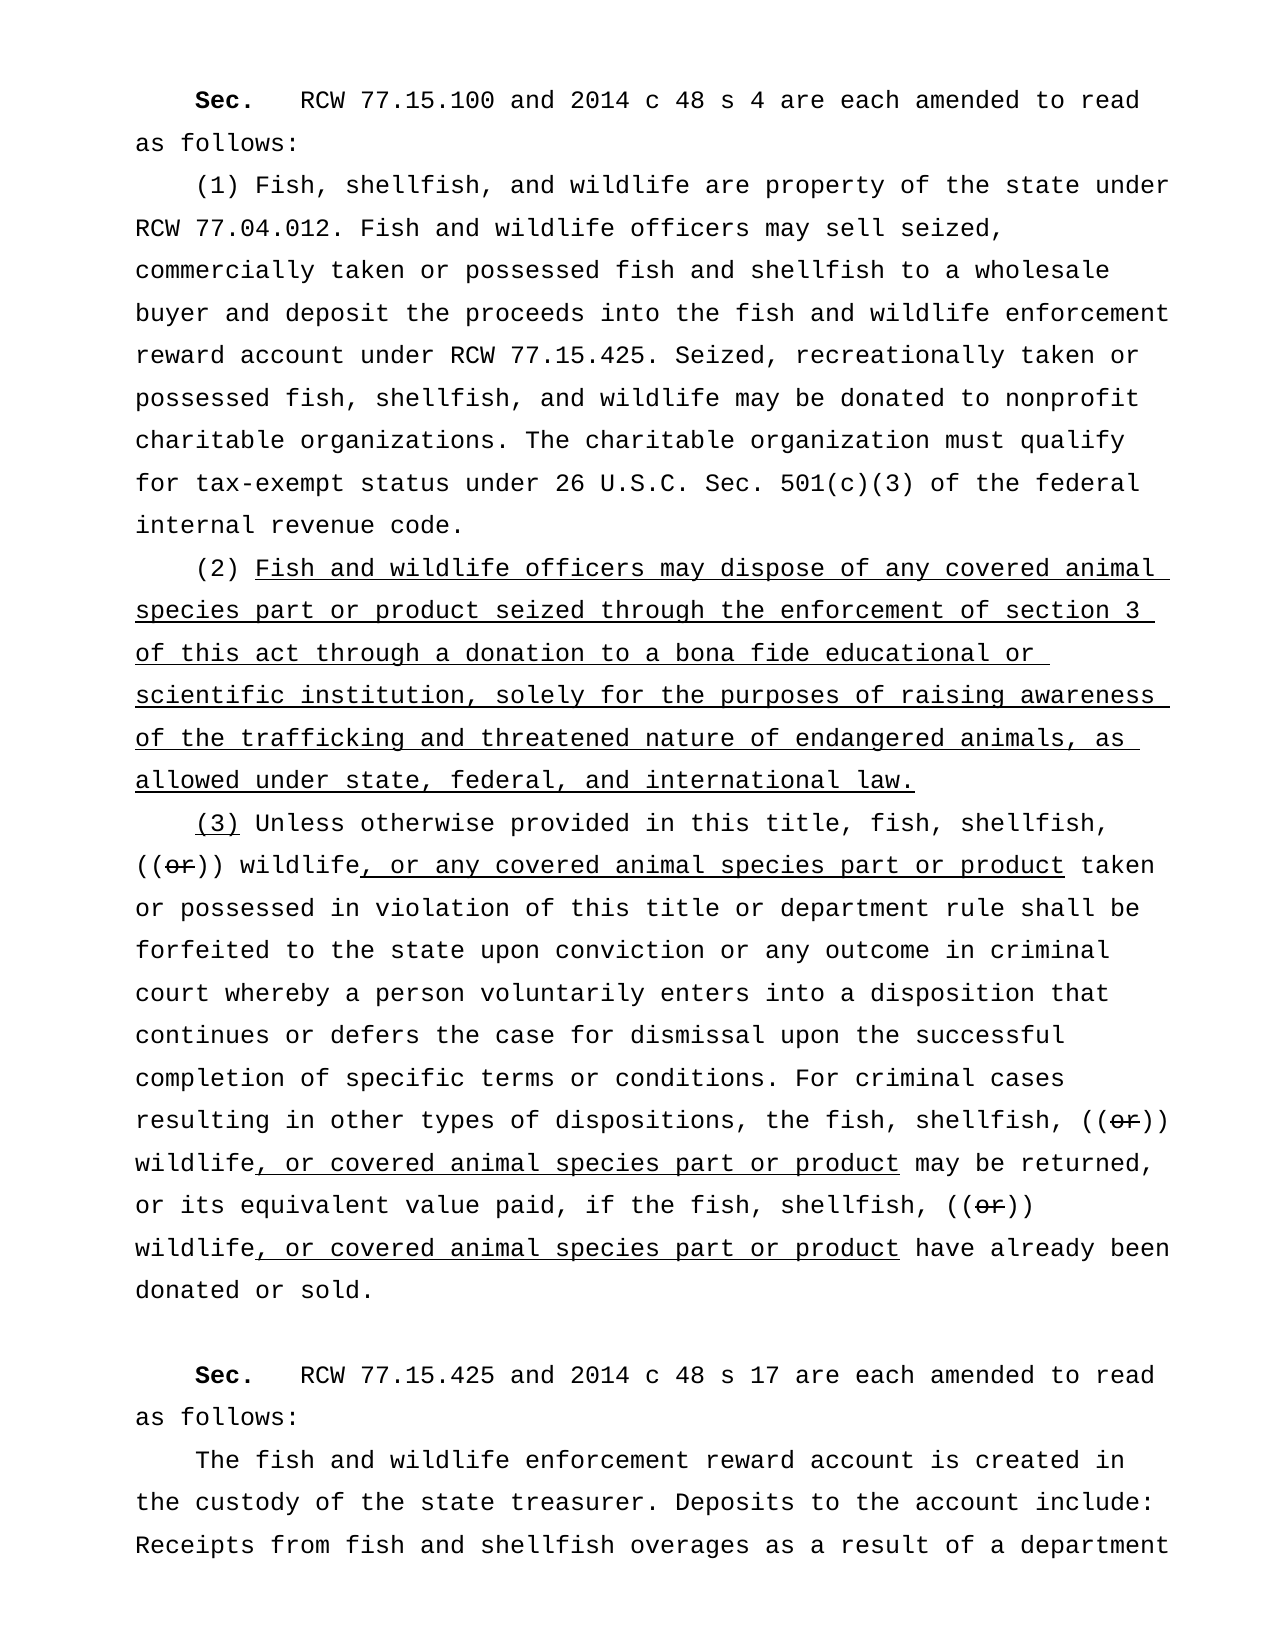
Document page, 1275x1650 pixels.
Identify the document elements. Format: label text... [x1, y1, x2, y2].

text (2) Fish and wildlife officers may dispose of any covered animal species part or product seized through the enforcement of section 3 of this act through a donation to a bona fide educational or scientific institution, solely for the purposes of raising awareness of the trafficking and threatened nature of endangered animals, as allowed under state, federal, and international law. [135, 708, 1170, 797]
text Sec. RCW 77.15.100 and 2014 c 48 s 4 are each amended to read as follows: [135, 75, 1170, 160]
text Sec. RCW 77.15.425 and 2014 c 48 s 17 are each amended to read as follows: [135, 1349, 1170, 1434]
text (2) Fish and wildlife officers may dispose of any covered animal species part or product seized through the enforcement of section 3 of this act through a donation to a bona fide educational or scientific institution, solely for the purposes of raising awareness of the trafficking and threatened nature of endangered animals, as allowed under state, federal, and international law. [135, 542, 1170, 706]
text (3) Unless otherwise provided in this title, fish, shellfish, ((or)) wildlife, or any covered animal species part or product taken or possessed in violation of this title or department rule shall be forfeited to the state upon conviction or any outcome in criminal court whereby a person voluntarily enters into a disposition that continues or defers the case for dismissal upon the successful completion of specific terms or conditions. For criminal cases resulting in other types of dispositions, the fish, shellfish, ((or)) wildlife, or covered animal species part or product may be returned, or its equivalent value paid, if the fish, shellfish, ((or)) wildlife, or covered animal species part or product have already been donated or sold. [135, 797, 1170, 1307]
text (1) Fish, shellfish, and wildlife are property of the state under RCW 77.04.012. Fish and wildlife officers may sell seized, commercially taken or possessed fish and shellfish to a wholesale buyer and deposit the proceeds into the fish and wildlife enforcement reward account under RCW 77.15.425. Seized, recreationally taken or possessed fish, shellfish, and wildlife may be donated to nonprofit charitable organizations. The charitable organization must qualify for tax-exempt status under 26 U.S.C. Sec. 501(c)(3) of the federal internal revenue code. [135, 160, 1170, 542]
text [135, 1434, 1170, 1562]
